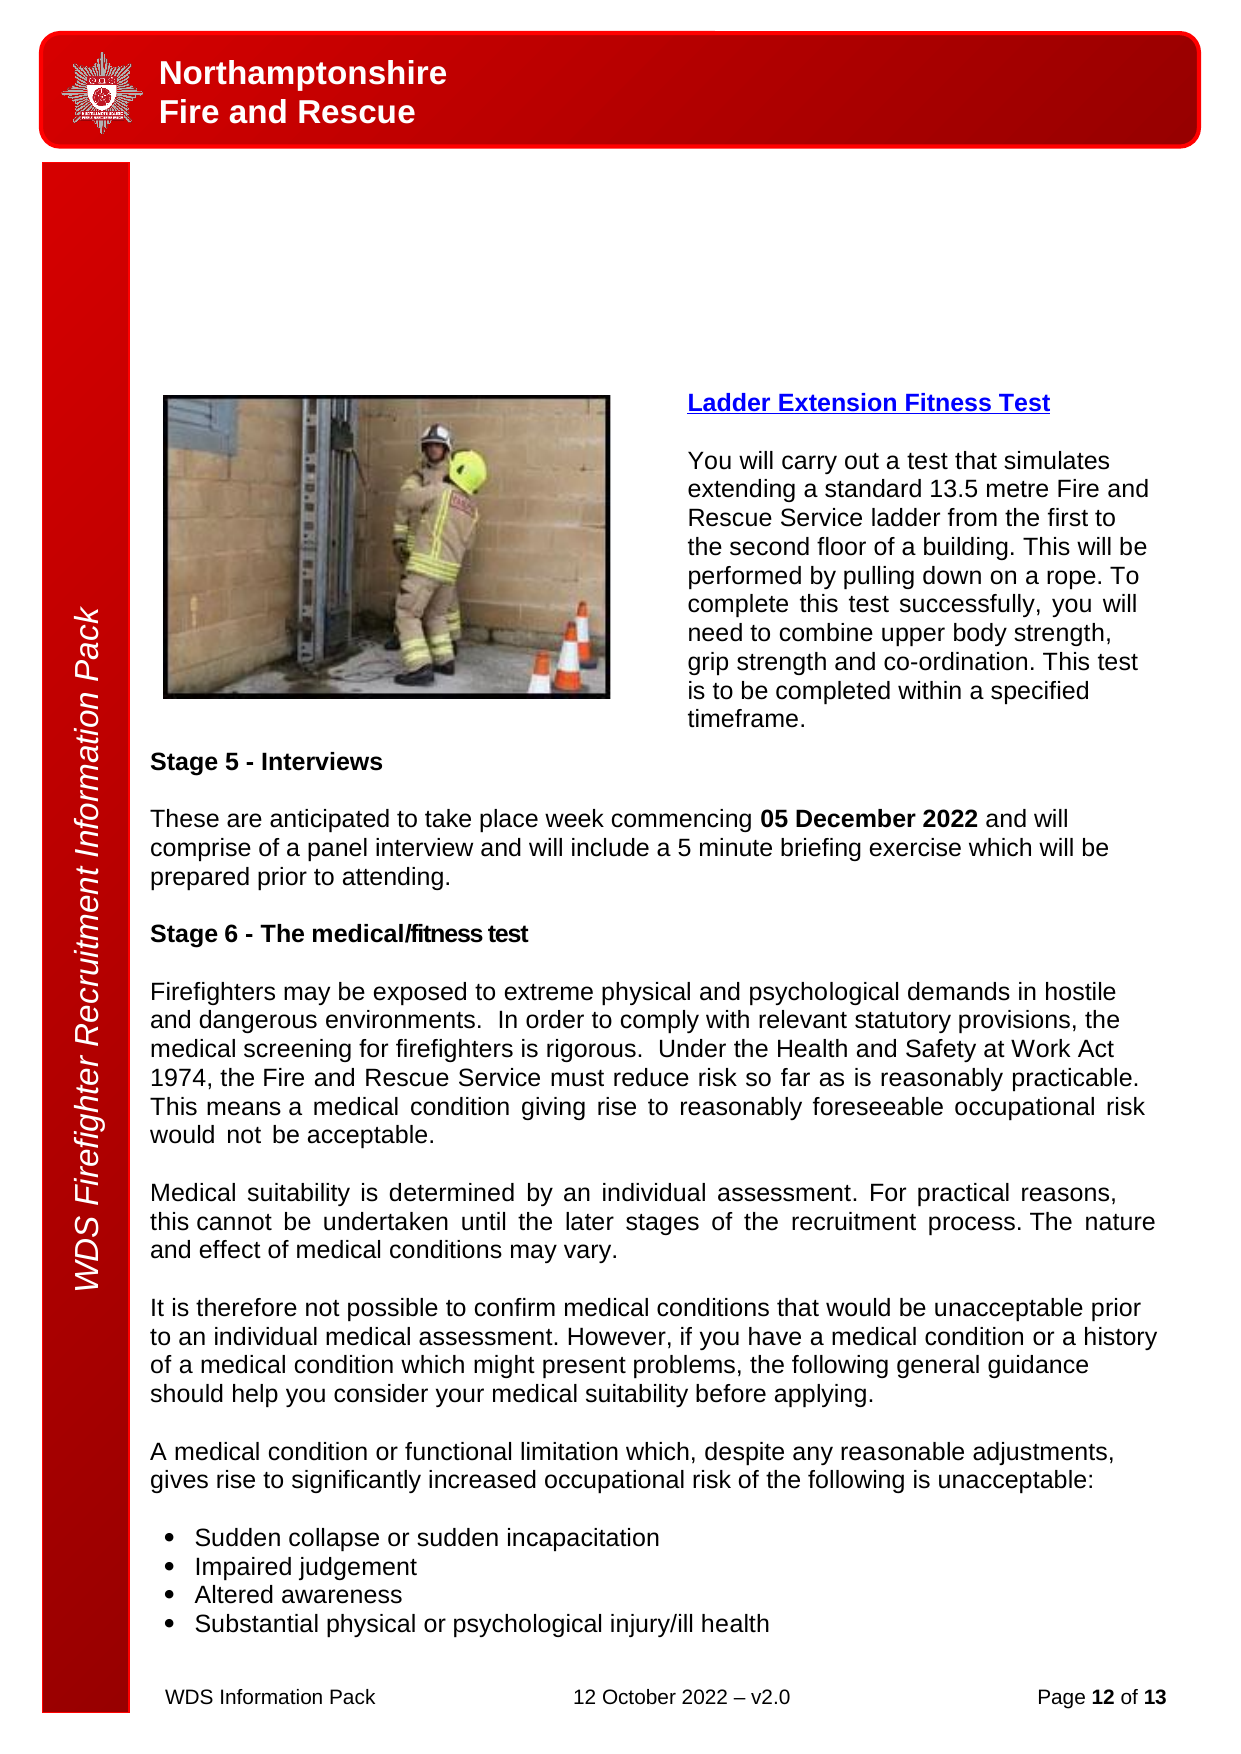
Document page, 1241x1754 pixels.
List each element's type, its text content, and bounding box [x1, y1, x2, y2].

text Medical suitability is determined by an individual assessment. For practical reasons, this cannot be undertaken until the later stages of the recruitment process. The nature and effect of medical conditions may vary. [150, 1178, 1162, 1264]
text It is therefore not possible to confirm medical conditions that would be unacceptable prior to an individual medical assessment. However, if you have a medical condition or a history of a medical condition which might present problems, the following general guidance should help you consider your medical suitability before applying. [150, 1293, 1162, 1408]
list Sudden collapse or sudden incapacitation [165, 1523, 1169, 1552]
list Impaired judgement [165, 1552, 1169, 1580]
list Substantial physical or psychological injury/ill health [165, 1609, 1169, 1638]
text Firefighters may be exposed to extreme physical and psychological demands in hostile and dangerous environments. In order to comply with relevant statutory provisions, the medical screening for firefighters is rigorous. Under the Health and Safety at Work Act 1974, the Fire and Rescue Service must reduce risk so far as is reasonably practicable. This means a medical condition giving rise to reasonably foreseeable occupational risk would not be acceptable. [150, 976, 1162, 1149]
picture [61, 52, 143, 134]
text These are anticipated to take place week commencing 05 December 2022 and will comprise of a panel interview and will include a 5 minute briefing exercise which will be prepared prior to attending. [150, 804, 1157, 890]
subtitle Stage 6 - The medical/fitness test [150, 919, 1167, 948]
subtitle Stage 5 - Interviews [150, 747, 1167, 776]
list Altered awareness [165, 1580, 1169, 1609]
picture [163, 395, 611, 699]
text A medical condition or functional limitation which, despite any reasonable adjustments, gives rise to significantly increased occupational risk of the following is unacceptable: [150, 1436, 1162, 1494]
